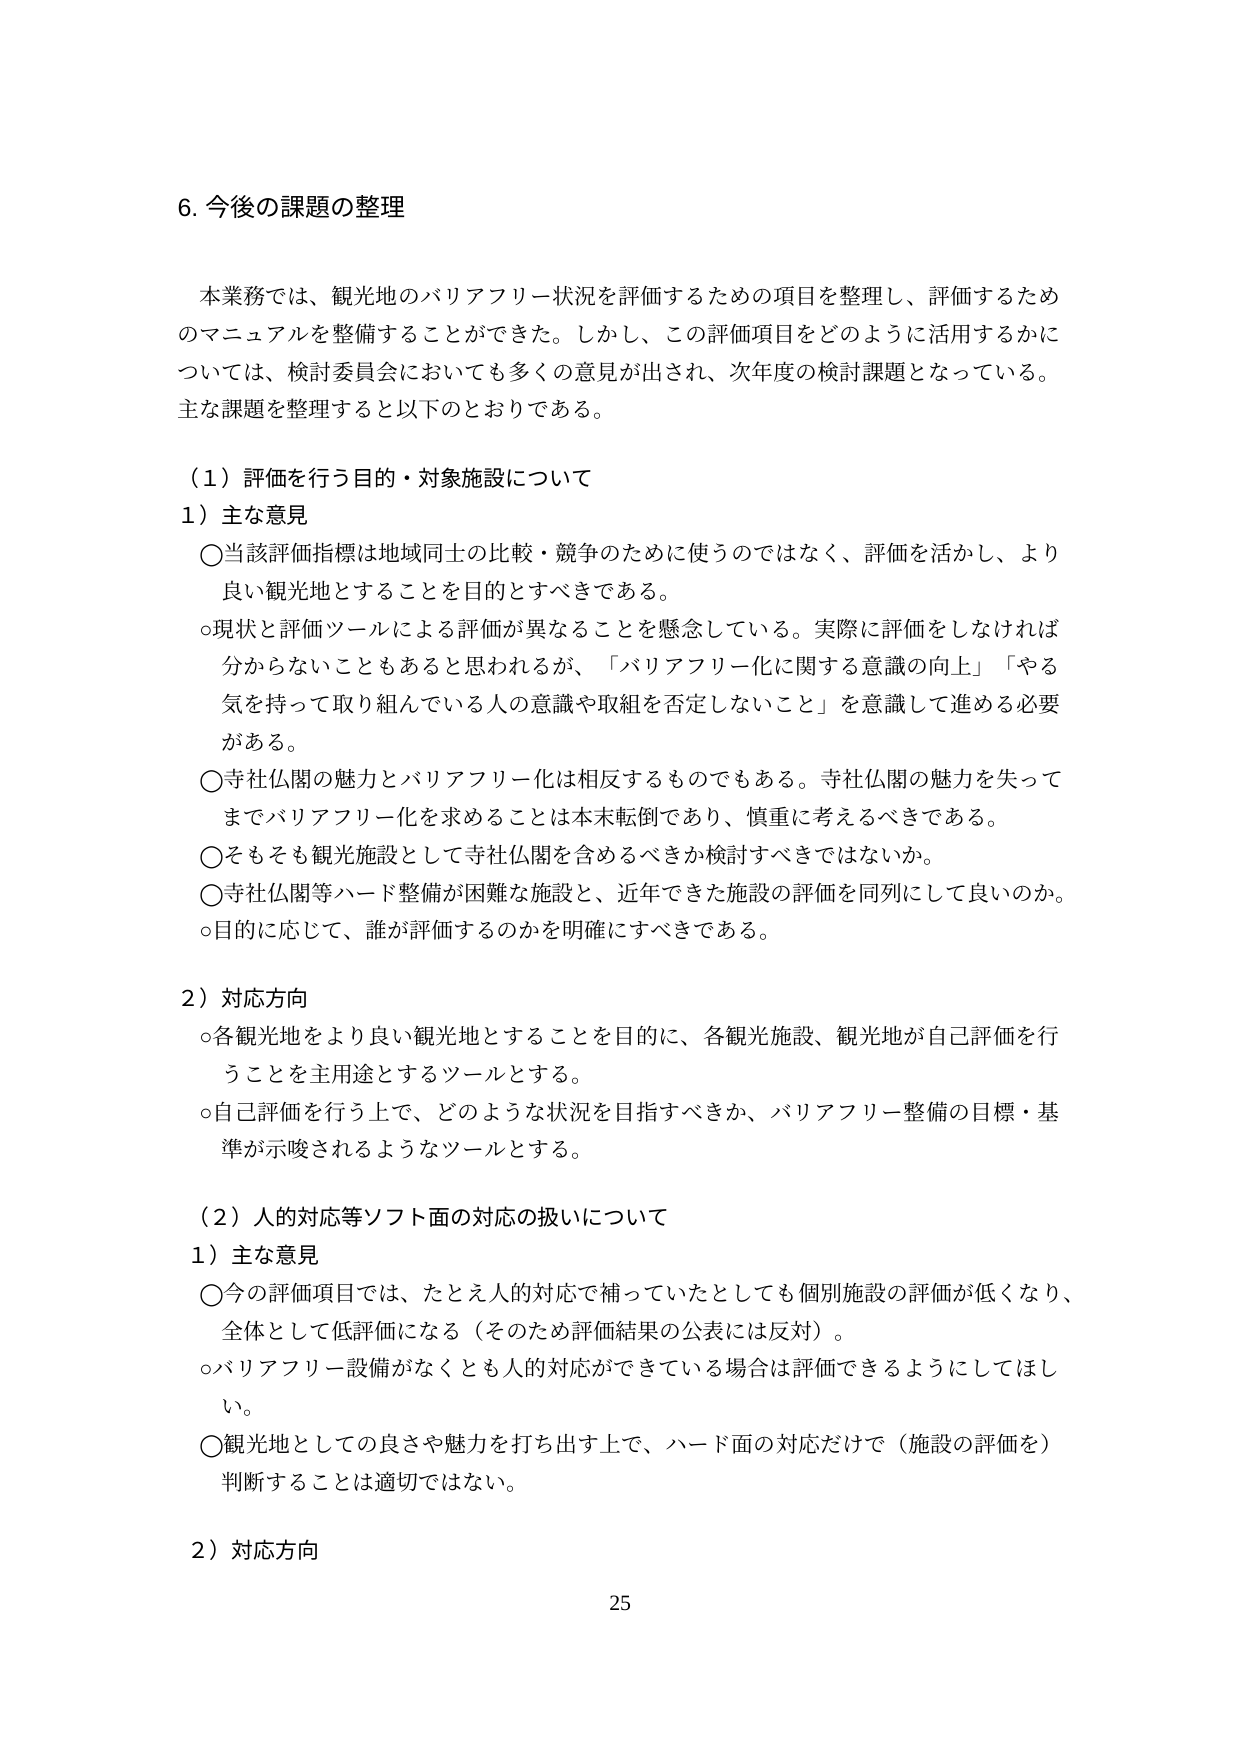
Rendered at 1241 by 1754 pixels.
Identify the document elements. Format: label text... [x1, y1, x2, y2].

text ◯寺社仏閣等ハード整備が困難な施設と、近年できた施設の評価を同列にして良いのか。 [199, 876, 1063, 907]
text ○バリアフリー設備がなくとも人的対応ができている場合は評価できるようにしてほしい。 [199, 1352, 1063, 1421]
text ○現状と評価ツールによる評価が異なることを懸念している。実際に評価をしなければ分からないこともあると思われるが、「バリアフリー化に関する意識の向上」「やる気を持って取り組んでいる人の意識や取組を否定しないこと」を意識して進める必要がある。 [199, 612, 1063, 756]
text ◯そもそも観光施設として寺社仏閣を含めるべきか検討すべきではないか。 [199, 838, 1063, 869]
text （２）人的対応等ソフト面の対応の扱いについて [177, 1200, 1063, 1232]
text （１）評価を行う目的・対象施設について [177, 461, 1063, 492]
text １）主な意見 [177, 498, 1063, 530]
text １）主な意見 [177, 1238, 1063, 1270]
text ２）対応方向 [177, 981, 1063, 1013]
text ◯今の評価項目では、たとえ人的対応で補っていたとしても個別施設の評価が低くなり、全体として低評価になる（そのため評価結果の公表には反対）。 [199, 1276, 1063, 1345]
subtitle 今後の課題の整理 [177, 187, 1063, 223]
text 本業務では、観光地のバリアフリー状況を評価するための項目を整理し、評価するためのマニュアルを整備することができた。しかし、この評価項目をどのように活用するかについては、検討委員会においても多くの意見が出され、次年度の検討課題となっている。主な課題を整理すると以下のとおりである。 [177, 279, 1063, 424]
text ◯寺社仏閣の魅力とバリアフリー化は相反するものでもある。寺社仏閣の魅力を失ってまでバリアフリー化を求めることは本末転倒であり、慎重に考えるべきである。 [199, 763, 1063, 832]
text ◯当該評価指標は地域同士の比較・競争のために使うのではなく、評価を活かし、より良い観光地とすることを目的とすべきである。 [199, 536, 1063, 606]
text ○自己評価を行う上で、どのような状況を目指すべきか、バリアフリー整備の目標・基準が示唆されるようなツールとする。 [199, 1095, 1063, 1164]
text ○各観光地をより良い観光地とすることを目的に、各観光施設、観光地が自己評価を行うことを主用途とするツールとする。 [199, 1019, 1063, 1088]
text ２）対応方向 [177, 1533, 1063, 1564]
text ○目的に応じて、誰が評価するのかを明確にすべきである。 [199, 913, 1063, 945]
text ◯観光地としての良さや魅力を打ち出す上で、ハード面の対応だけで（施設の評価を）判断することは適切ではない。 [199, 1427, 1063, 1496]
